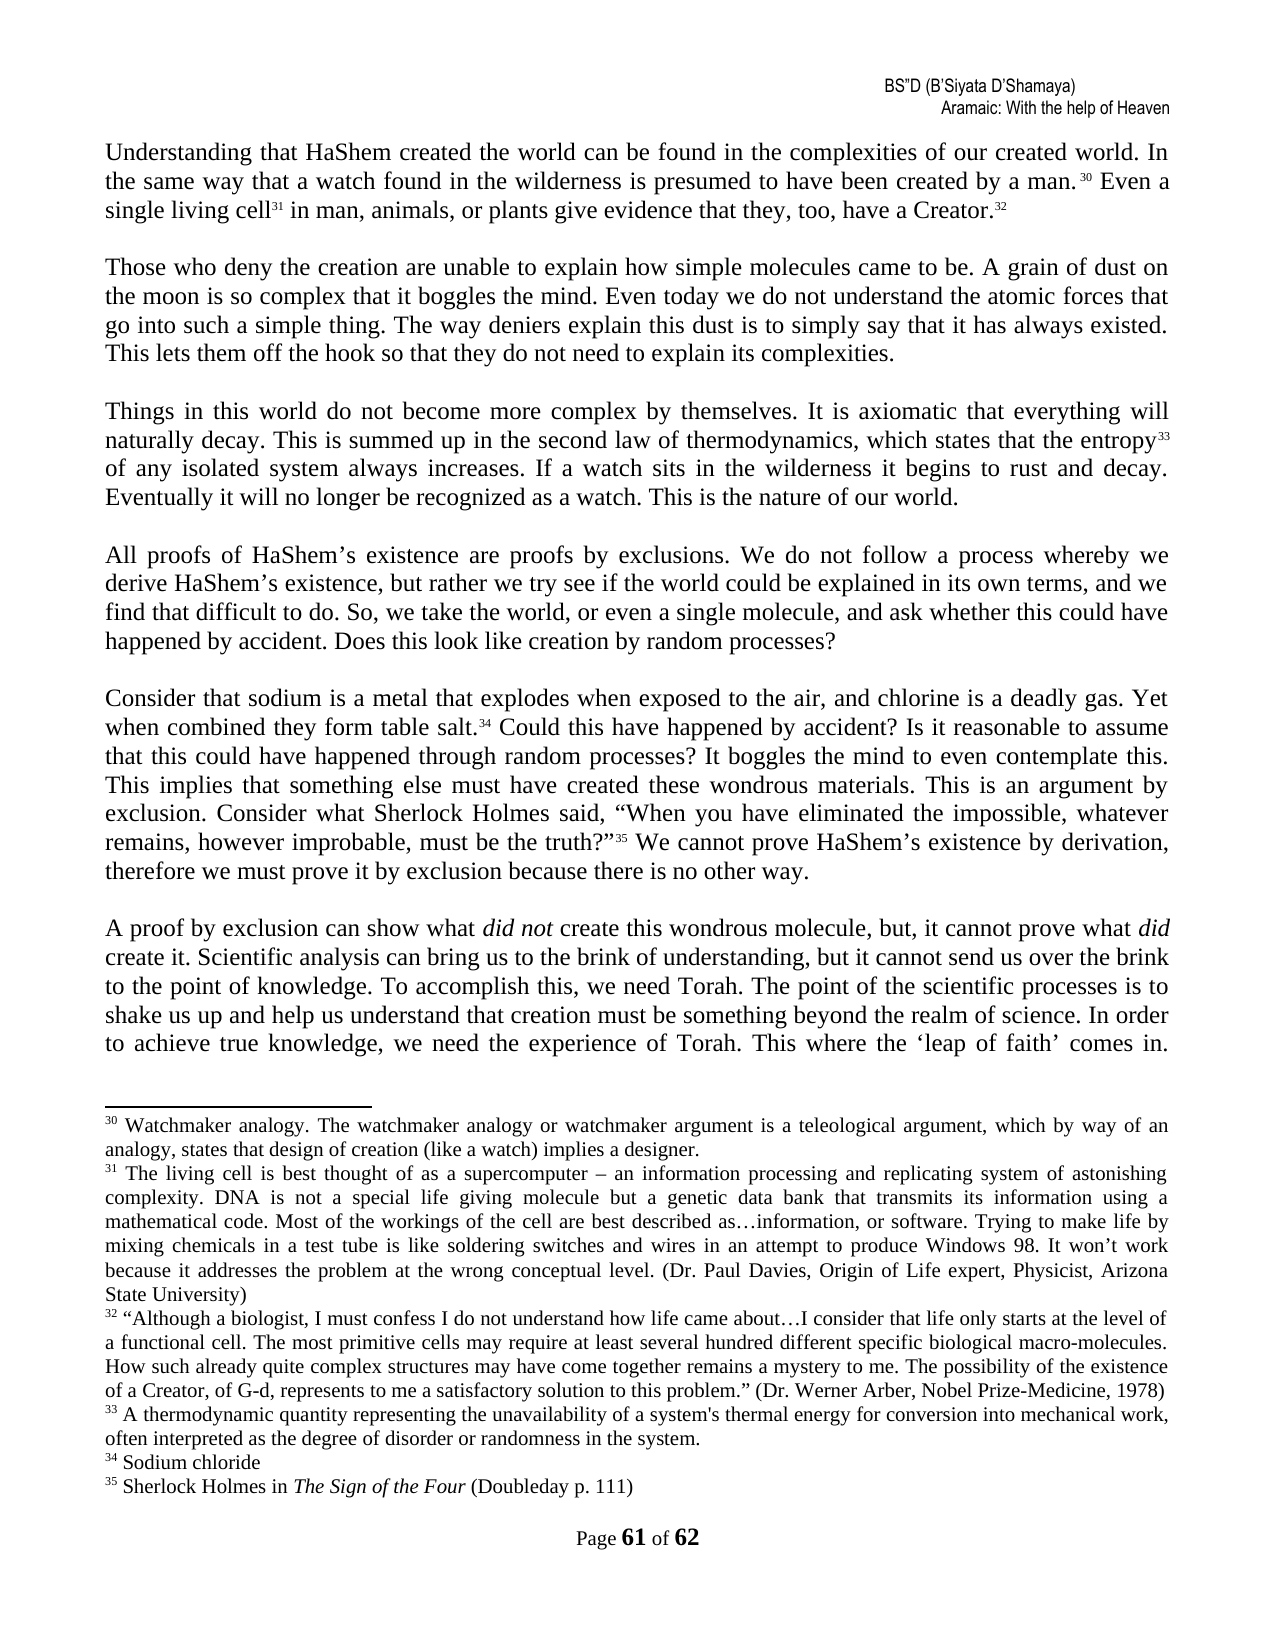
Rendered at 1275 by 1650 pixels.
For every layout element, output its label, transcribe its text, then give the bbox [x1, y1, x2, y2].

text Things in this world do not become more complex by themselves. It is axiomatic that everything will naturally decay. This is summed up in the second law of thermodynamics, which states that the entropy of any isolated system always increases. If a watch sits in the wilderness it begins to rust and decay. Eventually it will no longer be recognized as a watch. This is the nature of our world. [105, 396, 1170, 511]
text Those who deny the creation are unable to explain how simple molecules came to be. A grain of dust on the moon is so complex that it boggles the mind. Even today we do not understand the atomic forces that go into such a simple thing. The way deniers explain this dust is to simply say that it has always existed. This lets them off the hook so that they do not need to explain its complexities. [105, 252, 1170, 367]
text Understanding that HaShem created the world can be found in the complexities of our created world. In the same way that a watch found in the wilderness is presumed to have been created by a man. Even a single living cell in man, animals, or plants give evidence that they, too, have a Creator. [105, 137, 1170, 223]
text A proof by exclusion can show what did not create this wondrous molecule, but, it cannot prove what did create it. Scientific analysis can bring us to the brink of understanding, but it cannot send us over the brink to the point of knowledge. To accomplish this, we need Torah. The point of the scientific processes is to shake us up and help us understand that creation must be something beyond the realm of science. In order to achieve true knowledge, we need the experience of Torah. This where the ‘leap of faith’ comes in. Emunah has this aspect of blind faith, but it comes after we know that all other possibilities have been excluded. [105, 913, 1170, 1057]
text Consider that sodium is a metal that explodes when exposed to the air, and chlorine is a deadly gas. Yet when combined they form table salt. Could this have happened by accident? Is it reasonable to assume that this could have happened through random processes? It boggles the mind to even contemplate this. This implies that something else must have created these wondrous materials. This is an argument by exclusion. Consider what Sherlock Holmes said, “When you have eliminated the impossible, whatever remains, however improbable, must be the truth?” We cannot prove HaShem’s existence by derivation, therefore we must prove it by exclusion because there is no other way. [105, 683, 1170, 885]
text All proofs of HaShem’s existence are proofs by exclusions. We do not follow a process whereby we derive HaShem’s existence, but rather we try see if the world could be explained in its own terms, and we find that difficult to do. So, we take the world, or even a single molecule, and ask whether this could have happened by accident. Does this look like creation by random processes? [105, 540, 1170, 655]
